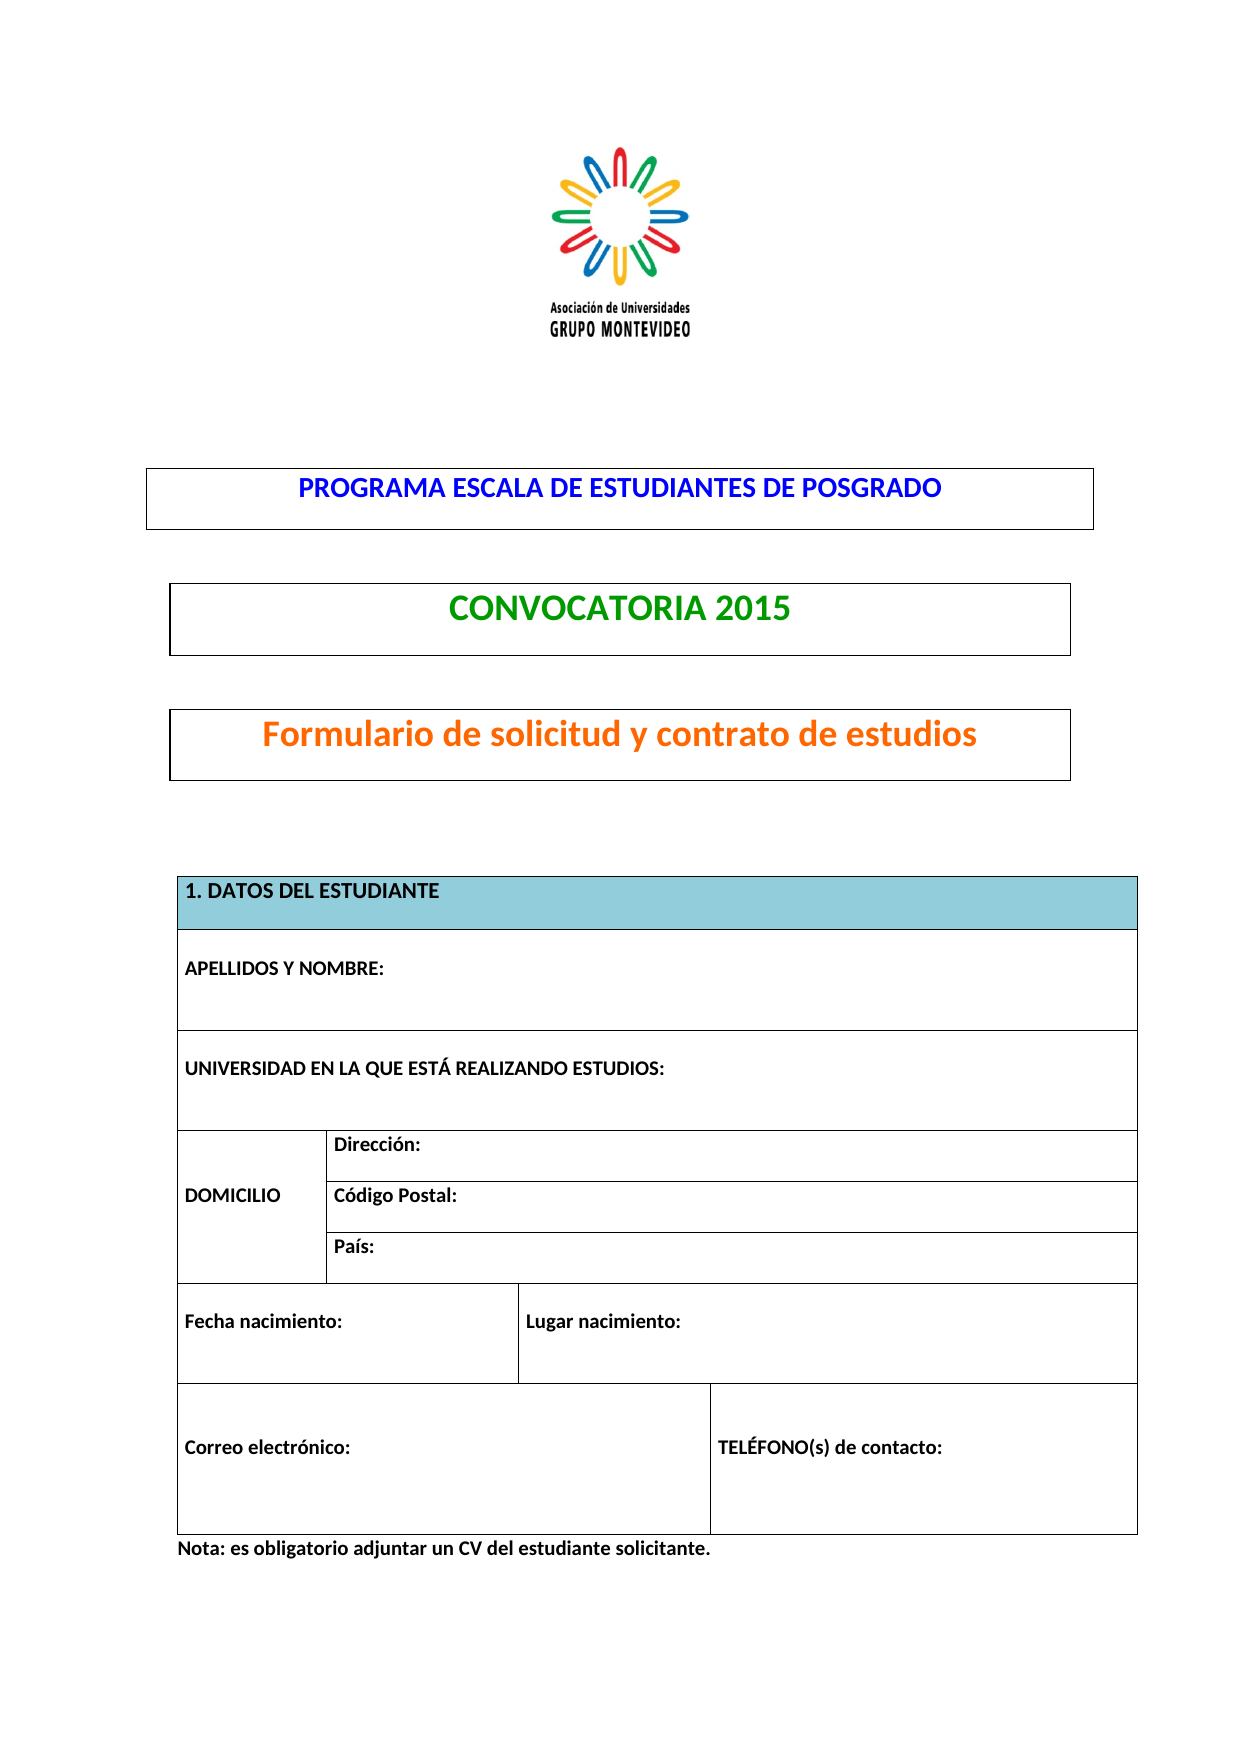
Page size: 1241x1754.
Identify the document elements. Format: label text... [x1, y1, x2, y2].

table_header 1. DATOS DEL ESTUDIANTE [178, 877, 1137, 929]
table_header PROGRAMA ESCALA DE ESTUDIANTES DE POSGRADO [147, 469, 1093, 529]
table_cell Dirección: [327, 1131, 1137, 1181]
table_cell UNIVERSIDAD EN LA QUE ESTÁ REALIZANDO ESTUDIOS: [178, 1031, 1137, 1130]
table_cell Código Postal: [327, 1182, 1137, 1232]
table_header CONVOCATORIA 2015 [171, 584, 1070, 655]
table_cell Correo electrónico: [178, 1384, 710, 1534]
text Nota: es obligatorio adjuntar un CV del estudiante solicitante. [177, 1535, 1063, 1560]
table_cell Fecha nacimiento: [178, 1284, 518, 1383]
picture [550, 147, 690, 337]
table_header Formulario de solicitud y contrato de estudios [171, 710, 1070, 780]
table_cell DOMICILIO [178, 1131, 326, 1283]
table_cell País: [327, 1233, 1137, 1283]
table_cell APELLIDOS Y NOMBRE: [178, 930, 1137, 1029]
table_cell TELÉFONO(s) de contacto: [711, 1384, 1137, 1534]
table_cell Lugar nacimiento: [519, 1284, 1137, 1383]
